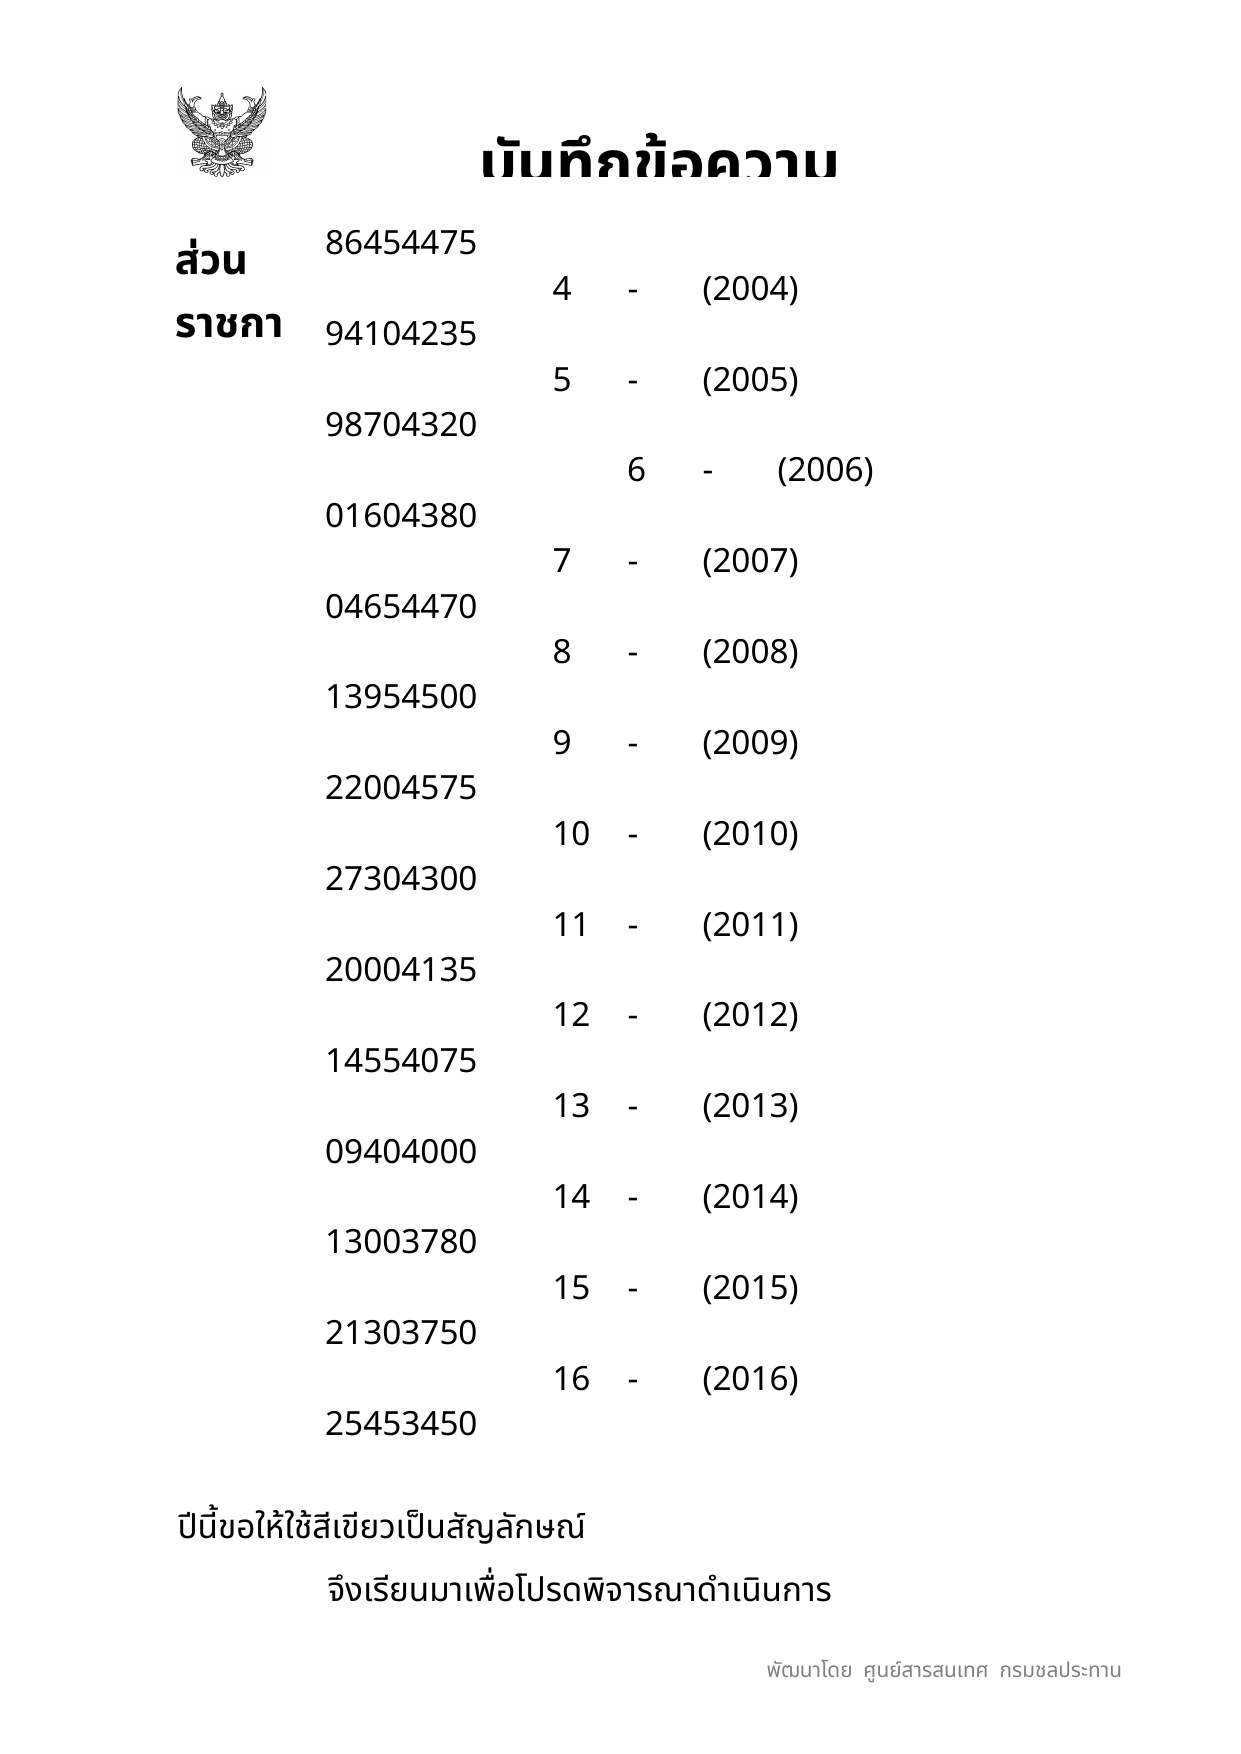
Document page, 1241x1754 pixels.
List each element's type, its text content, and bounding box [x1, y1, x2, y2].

text จึงเรียนมาเพื่อโปรดพิจารณาดำเนินการ [177, 1566, 1122, 1617]
text 16 - (2016) 25453450 [177, 1354, 1122, 1445]
text 5 - (2005) 98704320 [177, 355, 1122, 446]
text ปีนี้ขอให้ใช้สีเขียวเป็นสัญลักษณ์ [177, 1503, 1122, 1554]
text 11 - (2011) 20004135 [177, 900, 1122, 991]
text 13 - (2013) 09404000 [177, 1082, 1122, 1173]
picture [177, 87, 267, 177]
text 14 - (2014) 13003780 [177, 1173, 1122, 1264]
text 4 - (2004) 94104235 [177, 264, 1122, 355]
text 15 - (2015) 21303750 [177, 1264, 1122, 1354]
text 7 - (2007) 04654470 [177, 537, 1122, 628]
text 10 - (2010) 27304300 [177, 809, 1122, 900]
text 12 - (2012) 14554075 [177, 991, 1122, 1082]
text 6 - (2006) 01604380 [177, 446, 1122, 537]
text 9 - (2009) 22004575 [177, 719, 1122, 809]
text 2 3 - (2003) 86454475 [177, 219, 1122, 264]
text 8 - (2008) 13954500 [177, 628, 1122, 719]
